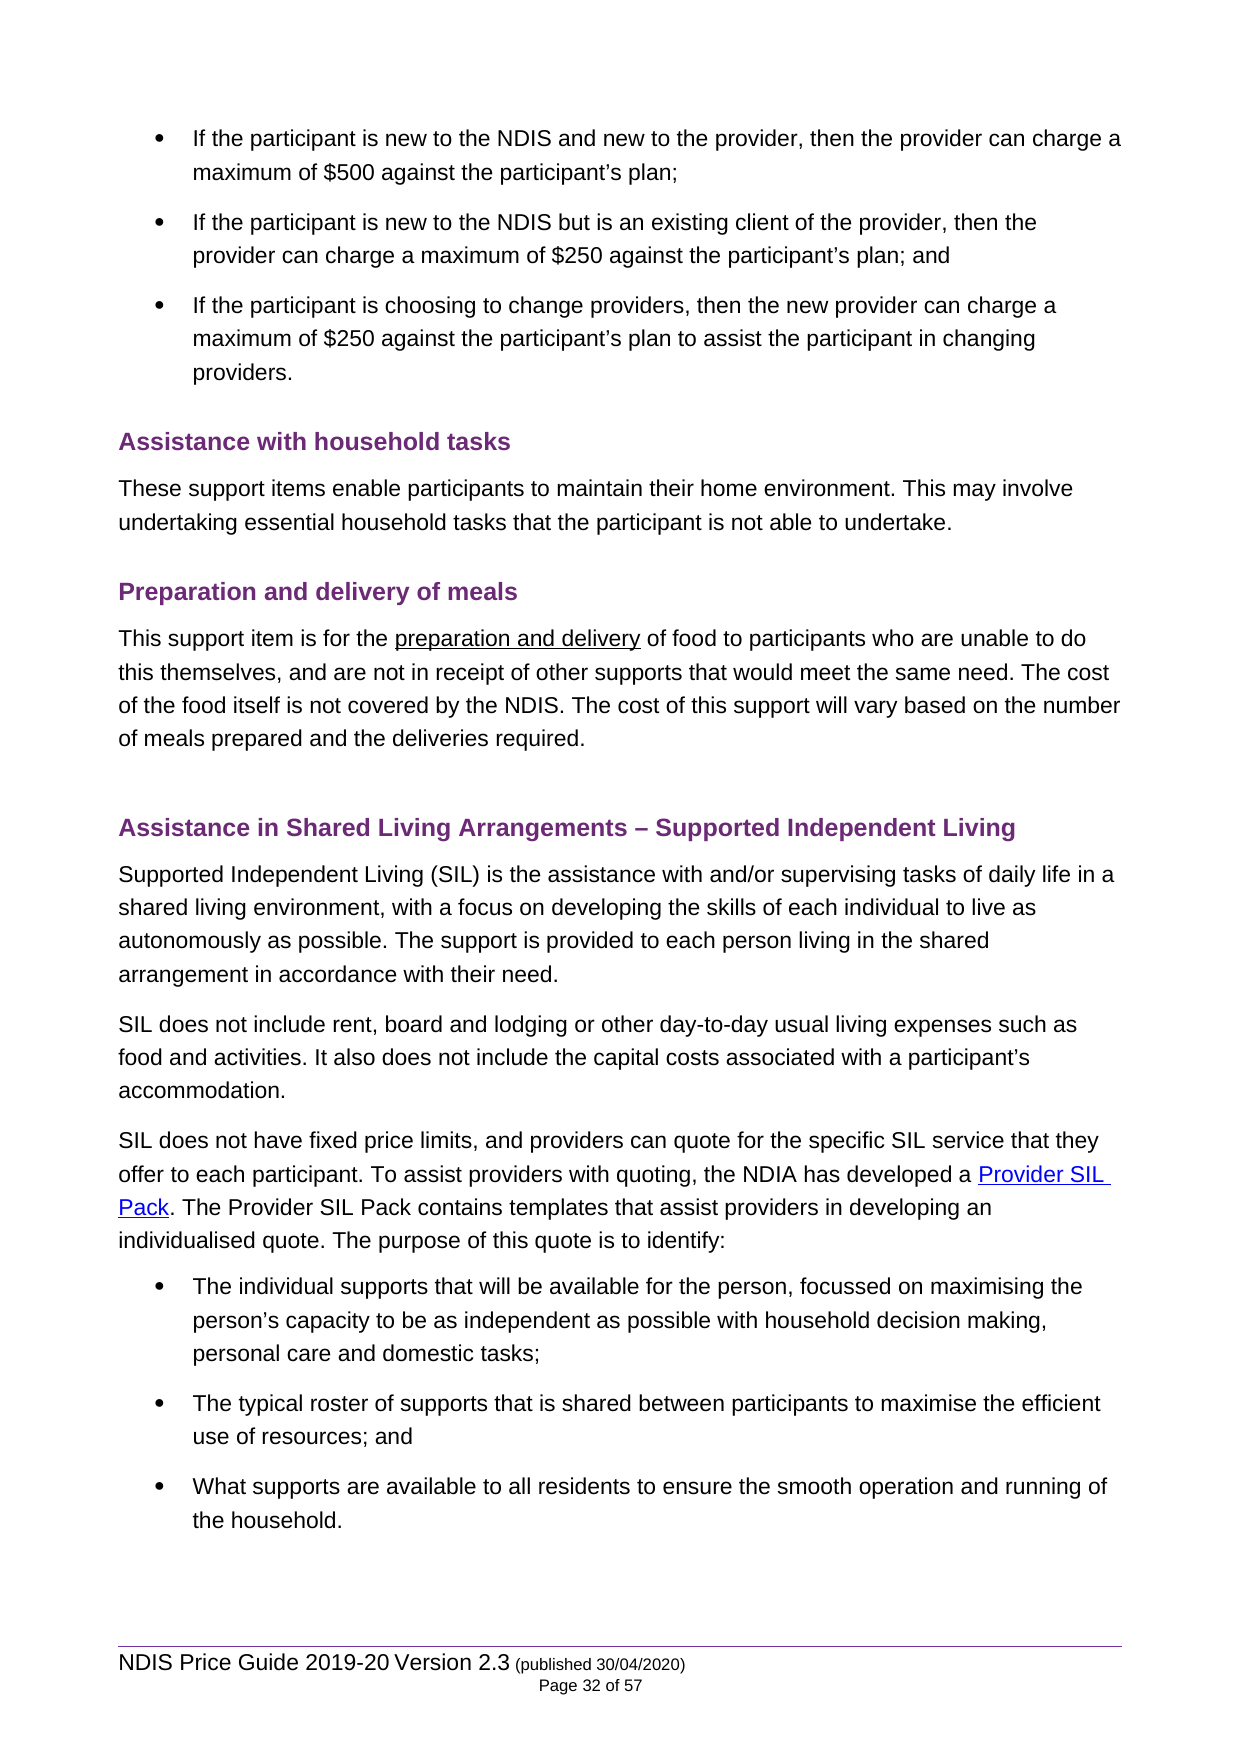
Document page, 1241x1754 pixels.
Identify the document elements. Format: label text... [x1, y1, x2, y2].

subtitle Assistance in Shared Living Arrangements – Supported Independent Living [118, 808, 1122, 841]
subtitle Preparation and delivery of meals [118, 572, 1122, 606]
list If the participant is choosing to change providers, then the new provider can charge a maximum of $250 against the participant’s plan to assist the participant in changing providers. [155, 285, 1122, 385]
text SIL does not include rent, board and lodging or other day-to-day usual living expenses such as food and activities. It also does not include the capital costs associated with a participant’s accommodation. [118, 1004, 1122, 1104]
subtitle Assistance with household tasks [118, 422, 1122, 456]
text These support items enable participants to maintain their home environment. This may involve undertaking essential household tasks that the participant is not able to undertake. [118, 468, 1122, 535]
list The individual supports that will be available for the person, focussed on maximising the person’s capacity to be as independent as possible with household decision making, personal care and domestic tasks; [155, 1266, 1122, 1366]
text SIL does not have fixed price limits, and providers can quote for the specific SIL service that they offer to each participant. To assist providers with quoting, the NDIA has developed a Provider SIL Pack. The Provider SIL Pack contains templates that assist providers in developing an individualised quote. The purpose of this quote is to identify: [118, 1121, 1122, 1254]
text This support item is for the preparation and delivery of food to participants who are unable to do this themselves, and are not in receipt of other supports that would meet the same need. The cost of the food itself is not covered by the NDIS. The cost of this support will vary based on the number of meals prepared and the deliveries required. [118, 618, 1122, 751]
list If the participant is new to the NDIS and new to the provider, then the provider can charge a maximum of $500 against the participant’s plan; [155, 118, 1122, 185]
text Supported Independent Living (SIL) is the assistance with and/or supervising tasks of daily life in a shared living environment, with a focus on developing the skills of each individual to live as autonomously as possible. The support is provided to each person living in the shared arrangement in accordance with their need. [118, 854, 1122, 987]
list What supports are available to all residents to ensure the smooth operation and running of the household. [155, 1466, 1122, 1533]
list The typical roster of supports that is shared between participants to maximise the efficient use of resources; and [155, 1383, 1122, 1450]
list If the participant is new to the NDIS but is an existing client of the provider, then the provider can charge a maximum of $250 against the participant’s plan; and [155, 201, 1122, 268]
